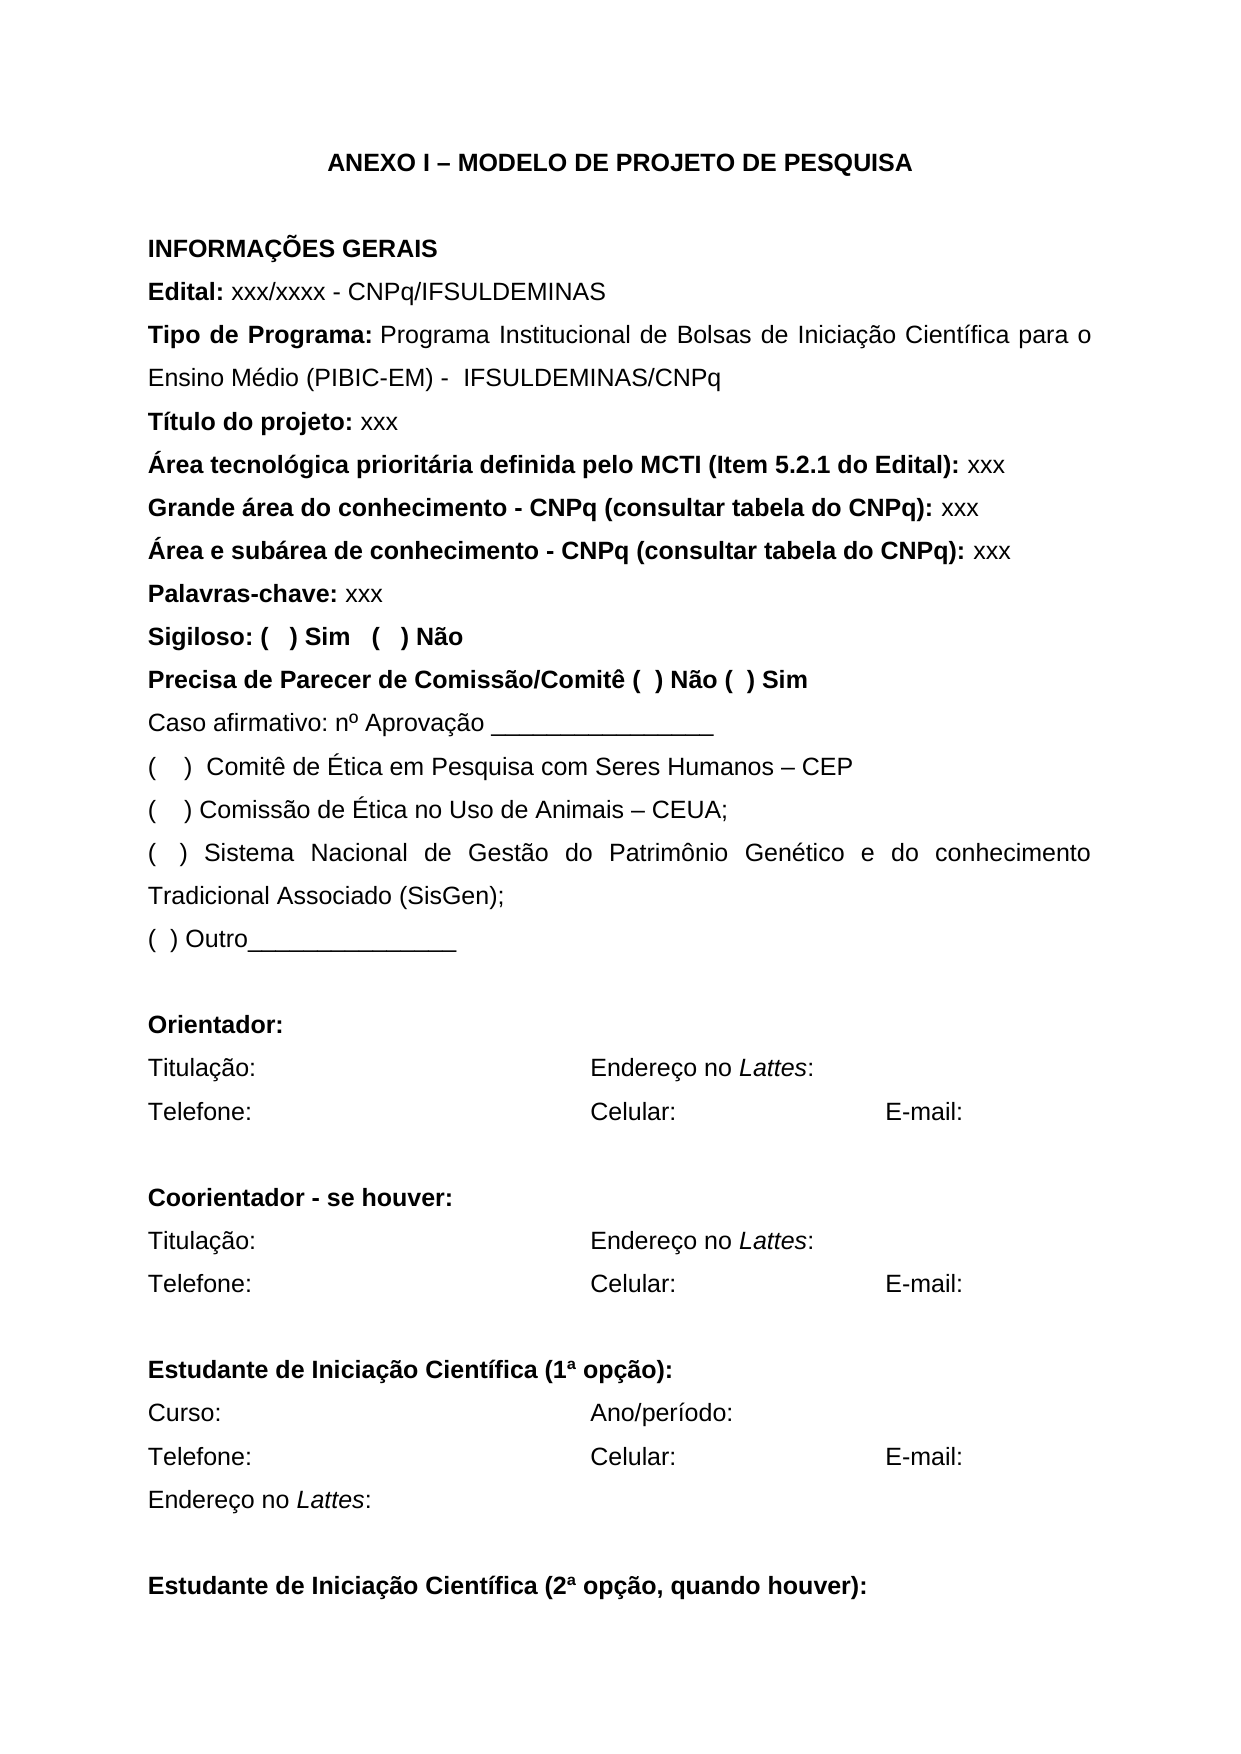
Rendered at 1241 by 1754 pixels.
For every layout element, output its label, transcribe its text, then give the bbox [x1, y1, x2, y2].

text Endereço no Lattes: [148, 1484, 1092, 1513]
text Estudante de Iniciação Científica (2ª opção, quando houver): [148, 1571, 1092, 1599]
text Palavras-chave: xxx [148, 579, 1092, 608]
text ANEXO I – MODELO DE PROJETO DE PESQUISA [148, 148, 1092, 176]
text ( ) Outro_______________ [148, 924, 1092, 953]
text ( ) Comitê de Ética em Pesquisa com Seres Humanos – CEP [148, 751, 1092, 780]
text Titulação: Endereço no Lattes: [148, 1053, 1092, 1082]
text Telefone: Celular: E-mail: [148, 1269, 1092, 1298]
text Orientador: [148, 1010, 1092, 1039]
text Grande área do conhecimento - CNPq (consultar tabela do CNPq): xxx [148, 493, 1092, 521]
text Área tecnológica prioritária definida pelo MCTI (Item 5.2.1 do Edital): xxx [148, 449, 1092, 478]
text Coorientador - se houver: [148, 1183, 1092, 1211]
text Curso: Ano/período: [148, 1398, 1092, 1427]
text Telefone: Celular: E-mail: [148, 1096, 1092, 1125]
text Área e subárea de conhecimento - CNPq (consultar tabela do CNPq): xxx [148, 536, 1092, 564]
text Precisa de Parecer de Comissão/Comitê ( ) Não ( ) Sim [148, 665, 1092, 694]
text Tipo de Programa: Programa Institucional de Bolsas de Iniciação Científica para o Ensino Médio (PIBIC-EM) - IFSULDEMINAS/CNPq [148, 320, 1092, 392]
text ( ) Comissão de Ética no Uso de Animais – CEUA; [148, 794, 1092, 823]
text Telefone: Celular: E-mail: [148, 1441, 1092, 1470]
text Título do projeto: xxx [148, 406, 1092, 435]
text Estudante de Iniciação Científica (1ª opção): [148, 1355, 1092, 1384]
text Sigiloso: ( ) Sim ( ) Não [148, 622, 1092, 651]
text Caso afirmativo: nº Aprovação ________________ [148, 708, 1092, 737]
text INFORMAÇÕES GERAIS [148, 234, 1092, 263]
text ( ) Sistema Nacional de Gestão do Patrimônio Genético e do conhecimento Tradicional Associado (SisGen); [148, 838, 1092, 909]
text Titulação: Endereço no Lattes: [148, 1226, 1092, 1254]
text Edital: xxx/xxxx - CNPq/IFSULDEMINAS [148, 277, 1092, 306]
